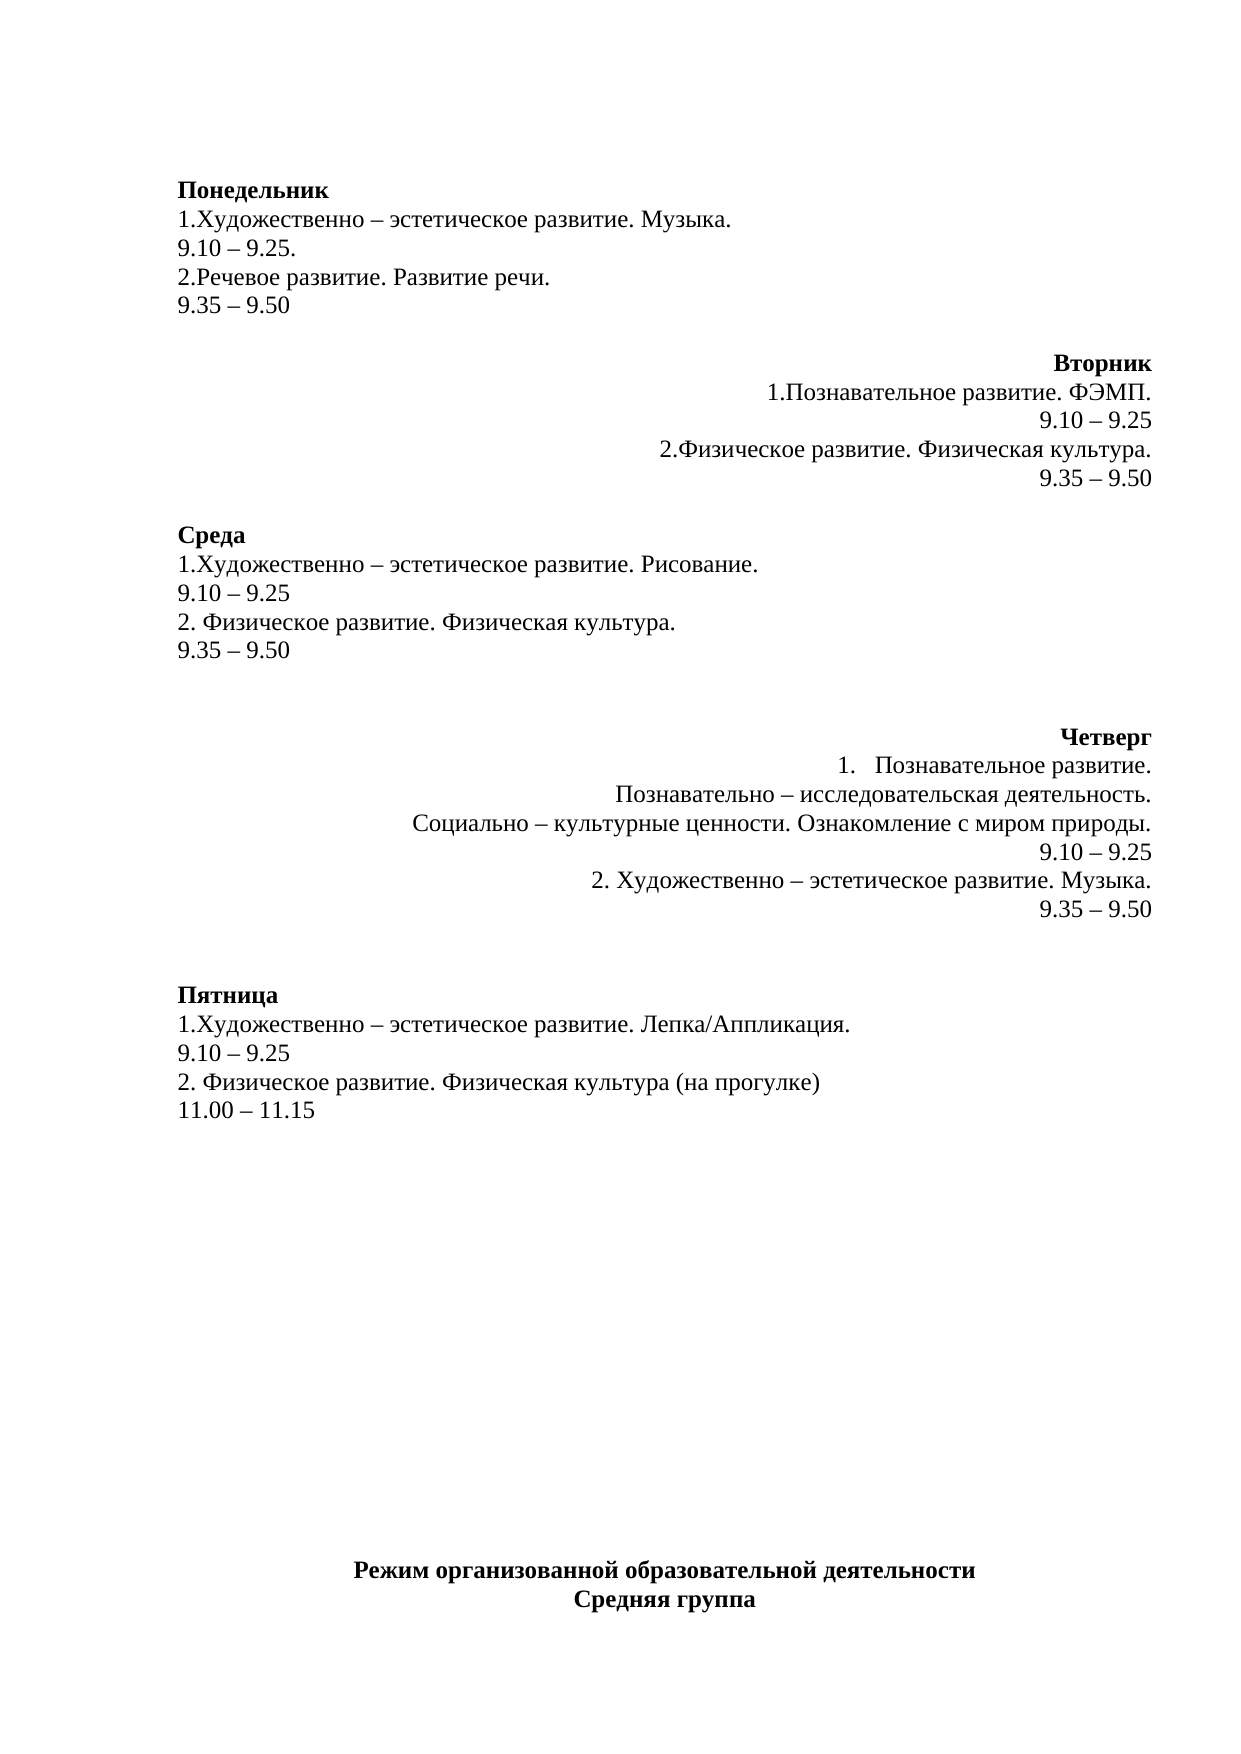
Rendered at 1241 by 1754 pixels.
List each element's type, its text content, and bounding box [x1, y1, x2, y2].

text 9.10 – 9.25 [177, 837, 1152, 866]
text 11.00 – 11.15 [177, 1096, 1152, 1124]
text 9.10 – 9.25 [177, 406, 1152, 434]
text 9.35 – 9.50 [177, 463, 1152, 492]
text 9.10 – 9.25. [177, 233, 1152, 262]
list Познавательное развитие. [215, 751, 1152, 779]
text Среда [177, 521, 1152, 549]
text Режим организованной образовательной деятельности [177, 1556, 1152, 1584]
text 2. Физическое развитие. Физическая культура (на прогулке) [177, 1067, 1152, 1096]
text Познавательно – исследовательская деятельность. [215, 779, 1152, 808]
text Социально – культурные ценности. Ознакомление с миром природы. [215, 808, 1152, 837]
text 2.Речевое развитие. Развитие речи. [177, 262, 1152, 291]
text 9.35 – 9.50 [177, 291, 1152, 319]
text 9.35 – 9.50 [177, 636, 1152, 664]
text Понедельник [177, 176, 1152, 204]
text 9.10 – 9.25 [177, 578, 1152, 607]
text 1.Художественно – эстетическое развитие. Музыка. [177, 204, 1152, 233]
text Вторник [177, 348, 1152, 377]
text 1.Познавательное развитие. ФЭМП. [177, 377, 1152, 406]
text 9.10 – 9.25 [177, 1038, 1152, 1067]
text 2. Физическое развитие. Физическая культура. [177, 607, 1152, 636]
text 9.35 – 9.50 [177, 894, 1152, 923]
text 1.Художественно – эстетическое развитие. Рисование. [177, 549, 1152, 578]
text 2. Художественно – эстетическое развитие. Музыка. [177, 866, 1152, 894]
text 2.Физическое развитие. Физическая культура. [177, 434, 1152, 463]
text Пятница [177, 981, 1152, 1009]
text Средняя группа [177, 1584, 1152, 1613]
text 1.Художественно – эстетическое развитие. Лепка/Аппликация. [177, 1009, 1152, 1038]
text Четверг [177, 722, 1152, 751]
